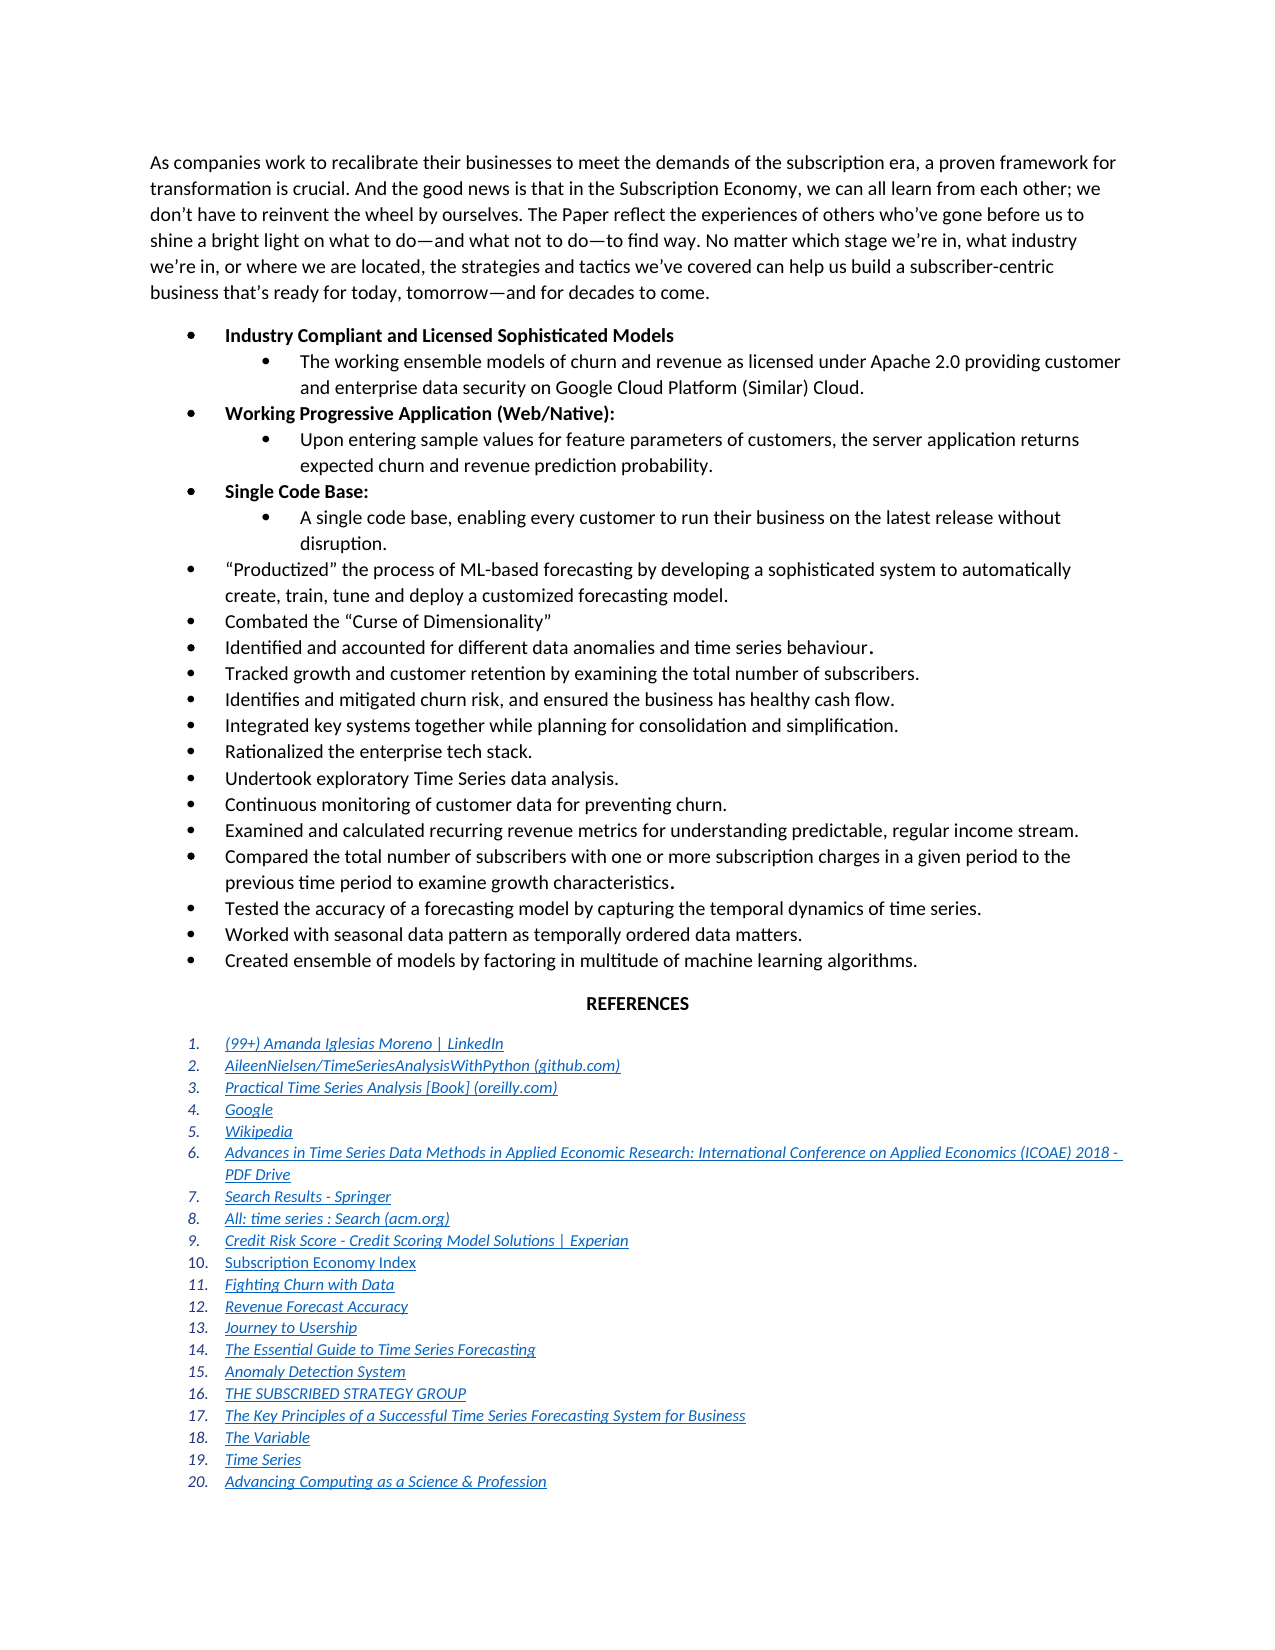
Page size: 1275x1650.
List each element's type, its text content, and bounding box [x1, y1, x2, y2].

list “Productized” the process of ML-based forecasting by developing a sophisticated system to automatically create, train, tune and deploy a customized forecasting model. [187, 557, 1125, 607]
list The Key Principles of a Successful Time Series Forecasting System for Business [187, 1405, 1125, 1426]
list Anomaly Detection System [187, 1361, 1125, 1382]
list (99+) Amanda Iglesias Moreno | LinkedIn [187, 1033, 1125, 1054]
list Rationalized the enterprise tech stack. [187, 739, 1125, 764]
text As companies work to recalibrate their businesses to meet the demands of the subscription era, a proven framework for transformation is crucial. And the good news is that in the Subscription Economy, we can all learn from each other; we don’t have to reinvent the wheel by ourselves. The Paper reflect the experiences of others who’ve gone before us to shine a bright light on what to do—and what not to do—to find way. No matter which stage we’re in, what industry we’re in, or where we are located, the strategies and tactics we’ve covered can help us build a subscriber-centric business that’s ready for today, tomorrow—and for decades to come. [150, 150, 1125, 304]
list Integrated key systems together while planning for consolidation and simplification. [187, 713, 1125, 738]
list Industry Compliant and Licensed Sophisticated Models [187, 323, 1125, 347]
list Tested the accuracy of a forecasting model by capturing the temporal dynamics of time series. [187, 896, 1125, 920]
list The Variable [187, 1427, 1125, 1447]
list Wikipedia [187, 1121, 1125, 1141]
list Fighting Churn with Data [187, 1274, 1125, 1294]
list Created ensemble of models by factoring in multitude of machine learning algorithms. [187, 948, 1125, 972]
list Revenue Forecast Accuracy [187, 1296, 1125, 1316]
list Google [187, 1099, 1125, 1119]
list The working ensemble models of churn and revenue as licensed under Apache 2.0 providing customer and enterprise data security on Google Cloud Platform (Similar) Cloud. [262, 349, 1125, 399]
list Combated the “Curse of Dimensionality” [187, 609, 1125, 633]
list Credit Risk Score - Credit Scoring Model Solutions | Experian [187, 1230, 1125, 1251]
list Single Code Base: [187, 479, 1125, 503]
list Time Series [187, 1449, 1125, 1469]
list Journey to Usership [187, 1318, 1125, 1338]
list Tracked growth and customer retention by examining the total number of subscribers. [187, 661, 1125, 686]
list Subscription Economy Index [187, 1252, 1125, 1272]
list All: time series : Search (acm.org) [187, 1208, 1125, 1229]
list Examined and calculated recurring revenue metrics for understanding predictable, regular income stream. [187, 818, 1125, 842]
list Working Progressive Application (Web/Native): [187, 401, 1125, 425]
list Identifies and mitigated churn risk, and ensured the business has healthy cash flow. [187, 687, 1125, 712]
list Compared the total number of subscribers with one or more subscription charges in a given period to the previous time period to examine growth characteristics. [187, 844, 1125, 894]
text REFERENCES [150, 991, 1125, 1015]
list Advancing Computing as a Science & Profession [187, 1471, 1125, 1491]
list Upon entering sample values for feature parameters of customers, the server application returns expected churn and revenue prediction probability. [262, 427, 1125, 477]
list A single code base, enabling every customer to run their business on the latest release without disruption. [262, 505, 1125, 555]
list Practical Time Series Analysis [Book] (oreilly.com) [187, 1077, 1125, 1097]
list Worked with seasonal data pattern as temporally ordered data matters. [187, 922, 1125, 946]
list Continuous monitoring of customer data for preventing churn. [187, 792, 1125, 816]
list Advances in Time Series Data Methods in Applied Economic Research: International Conference on Applied Economics (ICOAE) 2018 - PDF Drive [187, 1143, 1125, 1185]
list Identified and accounted for different data anomalies and time series behaviour. [187, 635, 1125, 659]
list The Essential Guide to Time Series Forecasting [187, 1339, 1125, 1360]
list Undertook exploratory Time Series data analysis. [187, 766, 1125, 790]
list Search Results - Springer [187, 1186, 1125, 1207]
list THE SUBSCRIBED STRATEGY GROUP [187, 1383, 1125, 1404]
list AileenNielsen/TimeSeriesAnalysisWithPython (github.com) [187, 1055, 1125, 1076]
